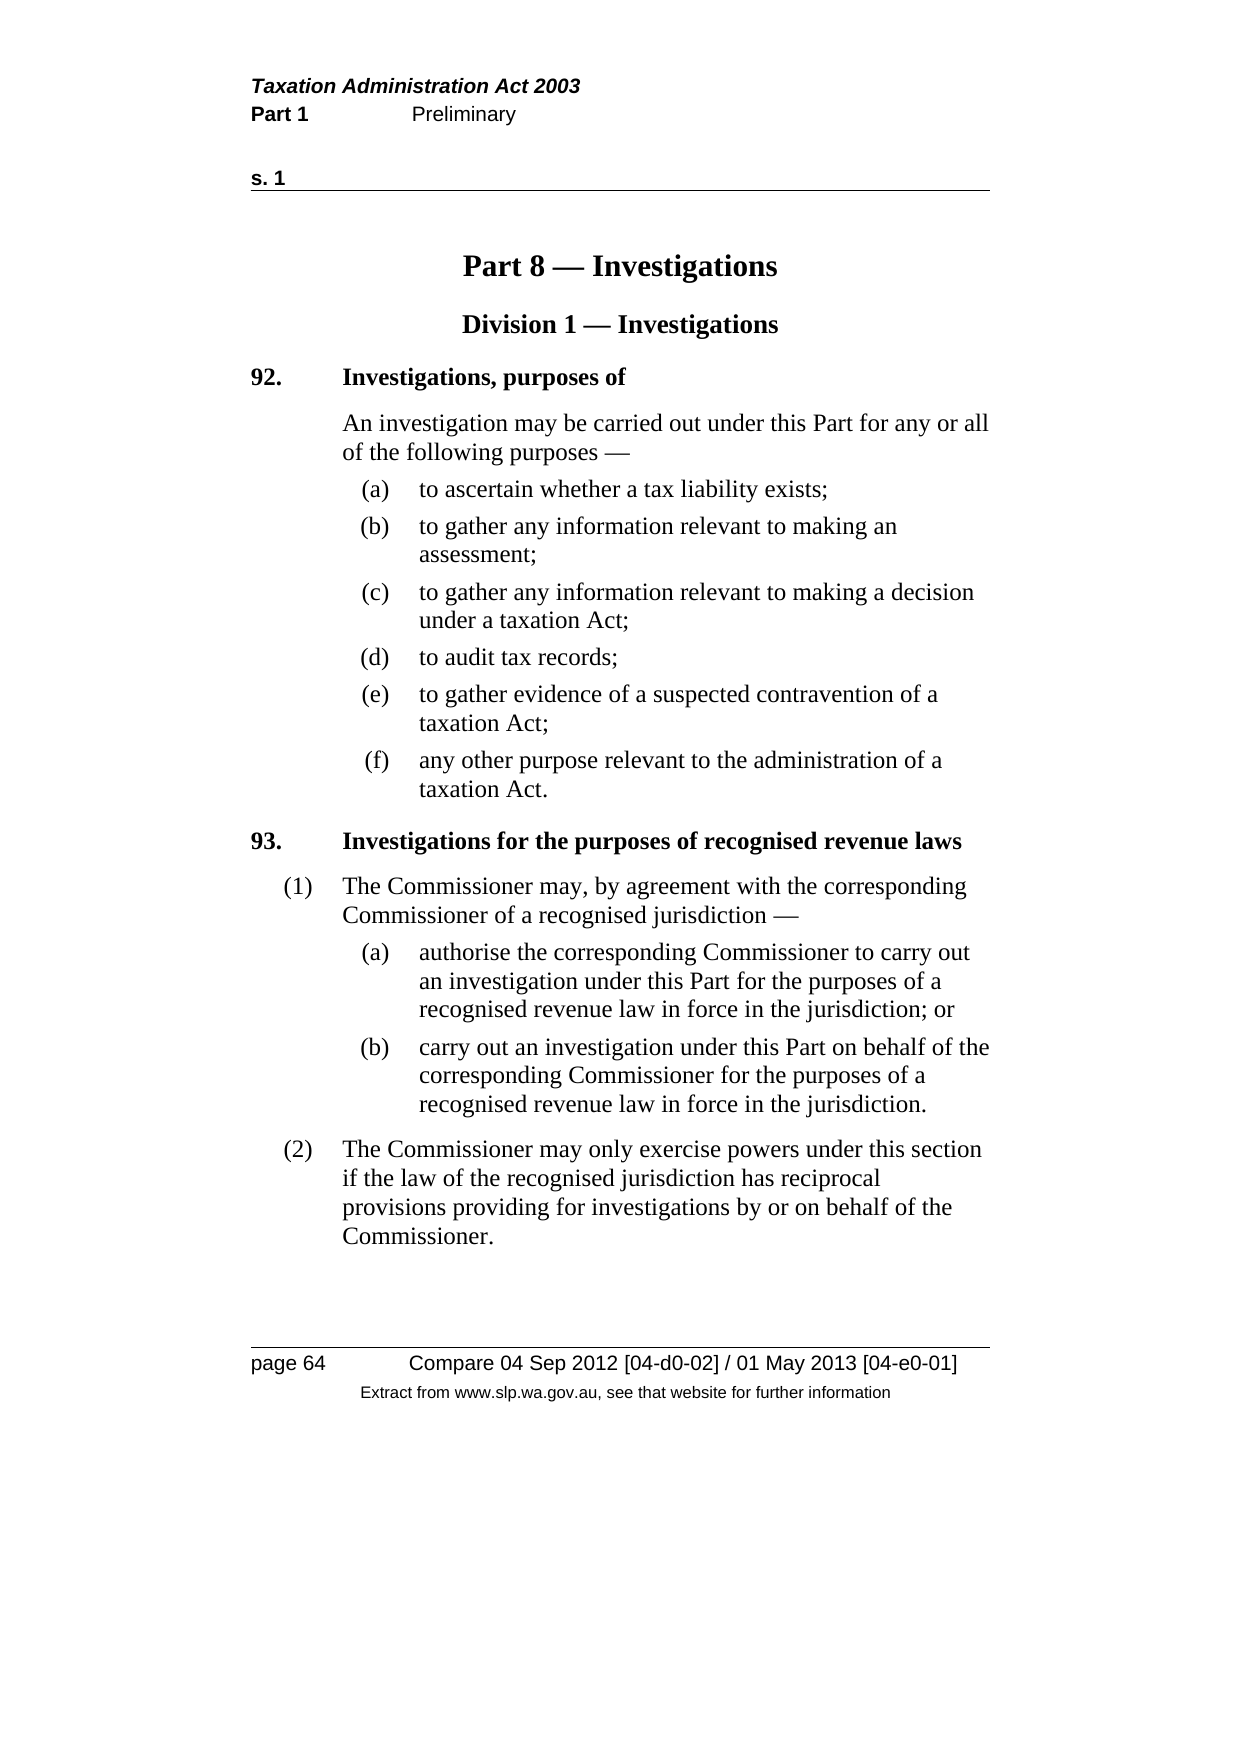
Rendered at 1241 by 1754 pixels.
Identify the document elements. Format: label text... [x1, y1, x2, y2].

text (b) to gather any information relevant to making an assessment; [251, 511, 990, 568]
subtitle 92. Investigations, purposes of [251, 362, 990, 391]
text (a) to ascertain whether a tax liability exists; [251, 474, 990, 502]
subtitle 93. Investigations for the purposes of recognised revenue laws [251, 826, 990, 854]
text (a) authorise the corresponding Commissioner to carry out an investigation under this Part for the purposes of a recognised revenue law in force in the jurisdiction; or [251, 937, 990, 1023]
text (1) The Commissioner may, by agreement with the corresponding Commissioner of a recognised jurisdiction — [251, 871, 990, 929]
subtitle Division 1 — Investigations [251, 308, 990, 339]
text (f) any other purpose relevant to the administration of a taxation Act. [251, 745, 990, 803]
text (c) to gather any information relevant to making a decision under a taxation Act; [251, 577, 990, 634]
text An investigation may be carried out under this Part for any or all of the following purposes — [251, 408, 990, 465]
text (d) to audit tax records; [251, 642, 990, 671]
subtitle Part 8 — Investigations [251, 247, 990, 283]
text (b) carry out an investigation under this Part on behalf of the corresponding Commissioner for the purposes of a recognised revenue law in force in the jurisdiction. [251, 1032, 990, 1118]
text (e) to gather evidence of a suspected contravention of a taxation Act; [251, 679, 990, 737]
text (2) The Commissioner may only exercise powers under this section if the law of the recognised jurisdiction has reciprocal provisions providing for investigations by or on behalf of the Commissioner. [251, 1134, 990, 1249]
